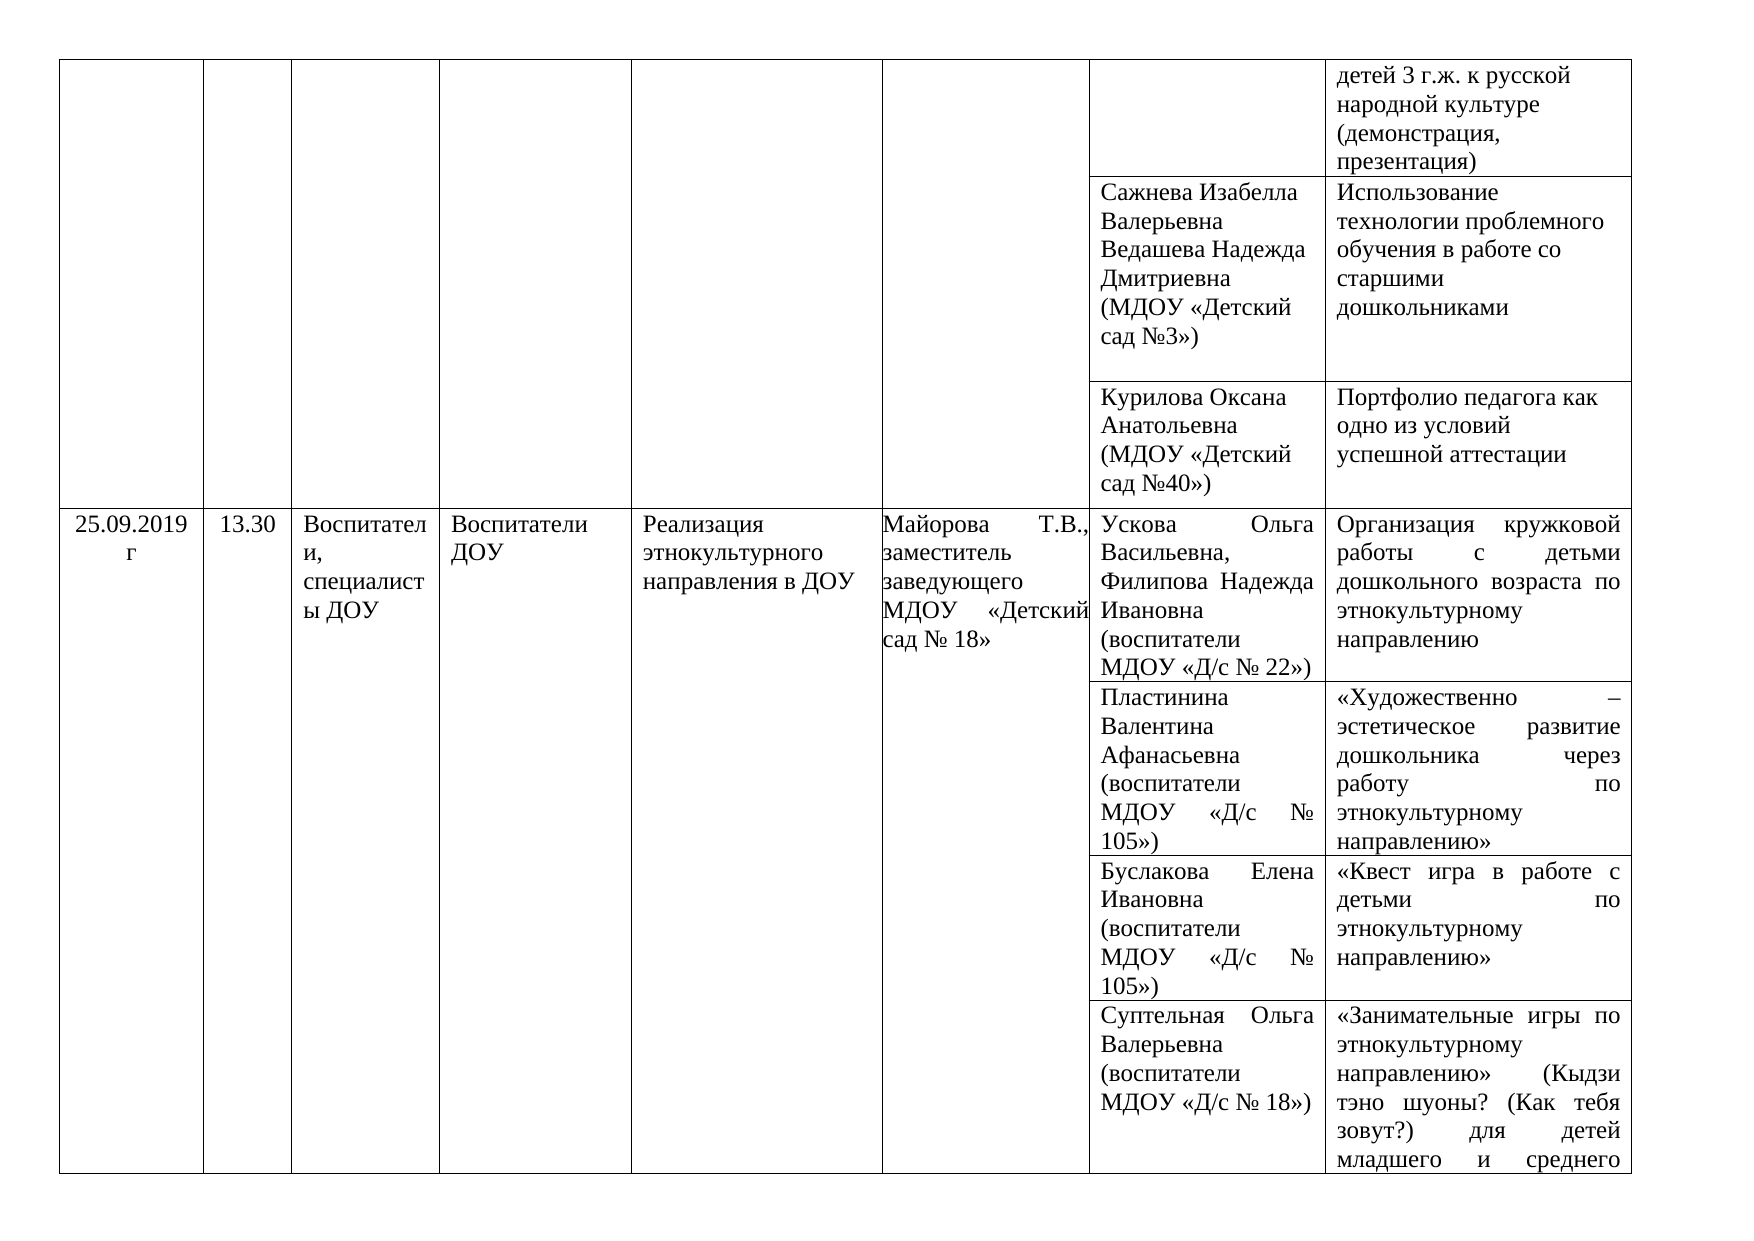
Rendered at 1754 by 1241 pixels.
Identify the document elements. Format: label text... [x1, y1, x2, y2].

table_cell «Квест игра в работе с детьми по этнокультурному направлению» [1326, 856, 1631, 999]
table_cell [1090, 1001, 1325, 1173]
table_cell «Художественно – эстетическое развитие дошкольника через работу по этнокультурному направлению» [1326, 682, 1631, 855]
table_cell Использование технологии проблемного обучения в работе со старшими дошкольниками [1326, 177, 1631, 381]
table_cell Воспитатели ДОУ [440, 509, 631, 1173]
table_cell 13.30 [204, 509, 291, 1173]
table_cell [1326, 60, 1631, 176]
table_cell Организация кружковой работы с детьми дошкольного возраста по этнокультурному направлению [1326, 509, 1631, 681]
table_cell Буслакова Елена Ивановна (воспитатели МДОУ «Д/с № 105») [1090, 856, 1325, 999]
table_cell Майорова Т.В., заместитель заведующего МДОУ «Детский сад № 18» [883, 509, 1089, 1173]
table_cell 25.09.2019г [60, 509, 203, 1173]
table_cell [1090, 60, 1325, 176]
table_cell Сажнева Изабелла Валерьевна Ведашева Надежда Дмитриевна (МДОУ «Детский сад №3») [1090, 177, 1325, 381]
table_cell Пластинина Валентина Афанасьевна (воспитатели МДОУ «Д/с № 105») [1090, 682, 1325, 855]
table_cell Воспитатели, специалисты ДОУ [292, 509, 439, 1173]
table_cell Курилова Оксана Анатольевна (МДОУ «Детский сад №40») [1090, 382, 1325, 508]
table_cell Реализация этнокультурного направления в ДОУ [632, 509, 882, 1173]
table_cell Ускова Ольга Васильевна, Филипова Надежда Ивановна (воспитатели МДОУ «Д/с № 22») [1090, 509, 1325, 681]
table_cell Портфолио педагога как одно из условий успешной аттестации [1326, 382, 1631, 508]
table_cell «Занимательные игры по этнокультурному направлению» (Кыдзи тэно шуоны? (Как тебя зовут?) для детей младшего и среднего возраста [1326, 1001, 1631, 1173]
